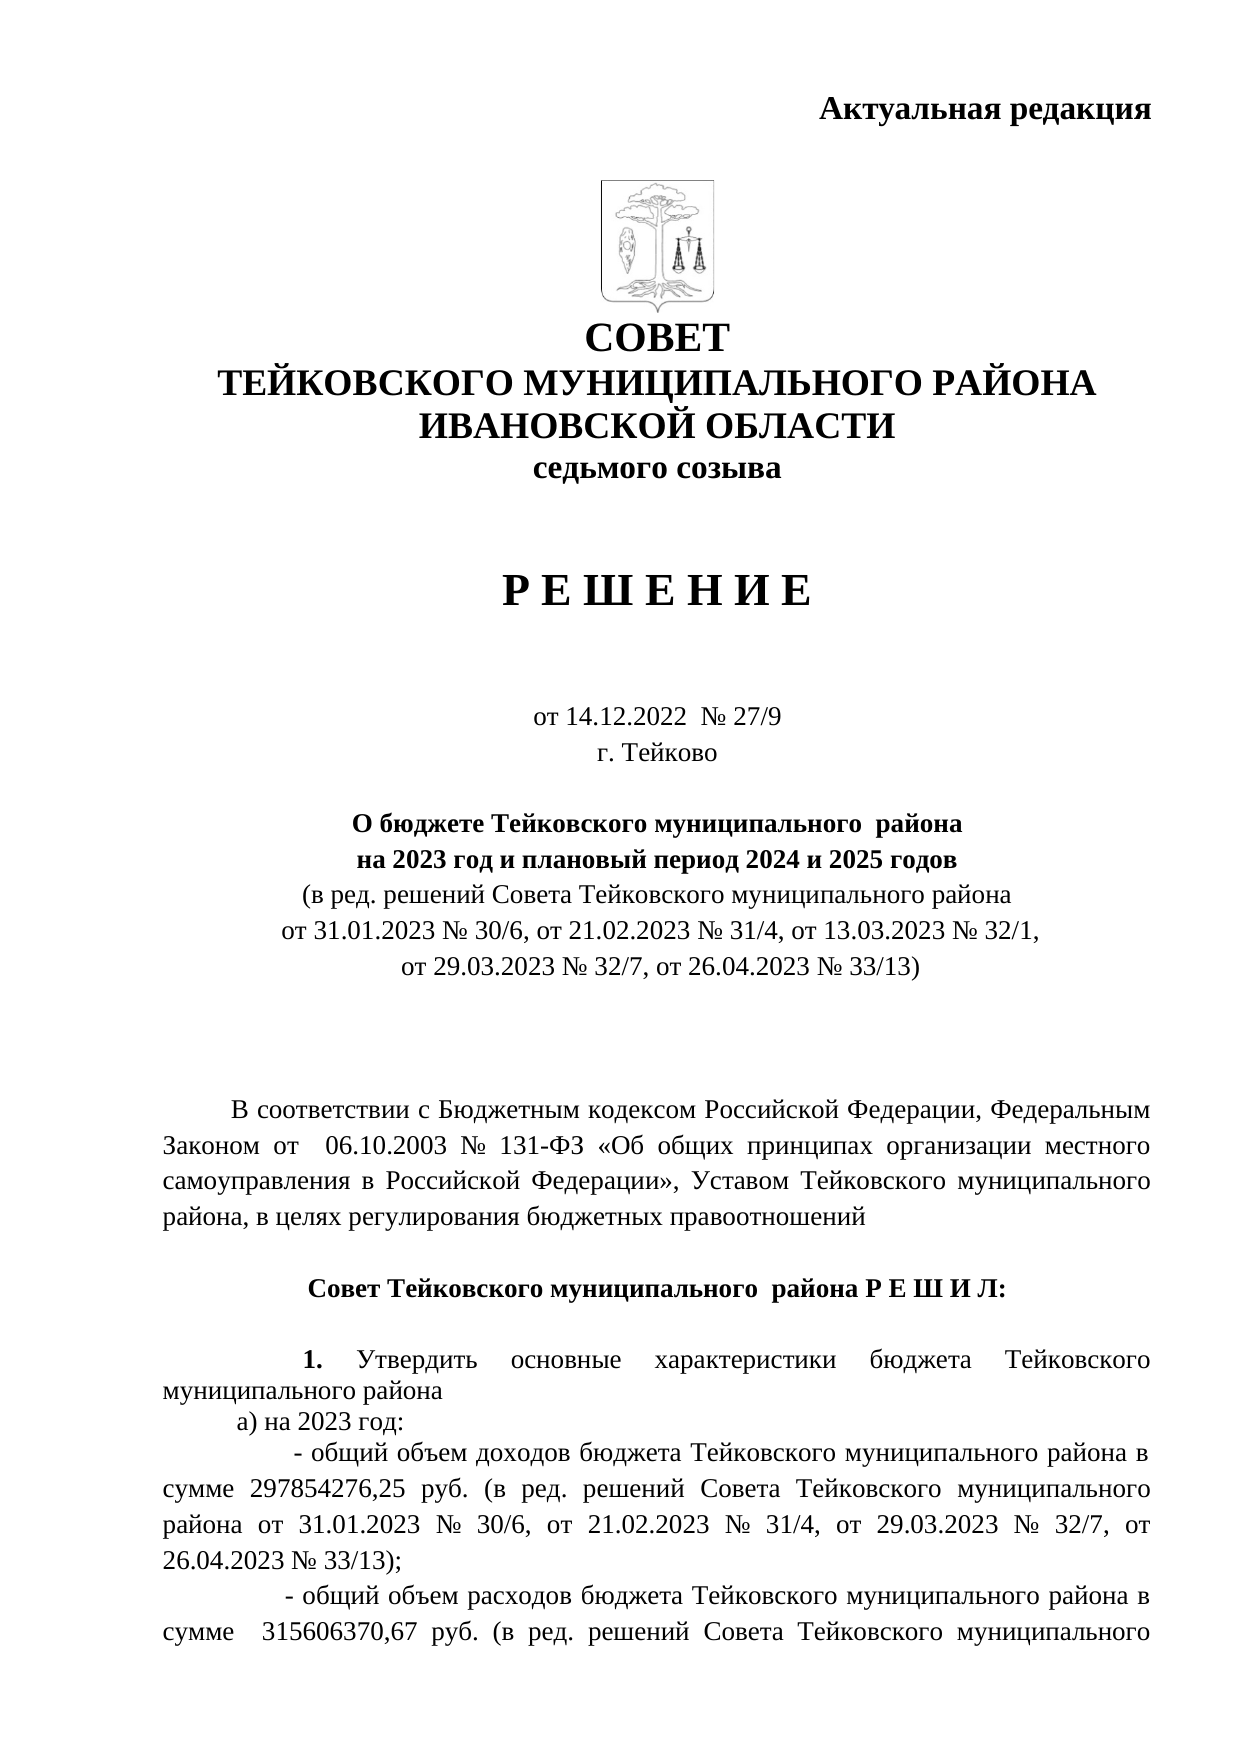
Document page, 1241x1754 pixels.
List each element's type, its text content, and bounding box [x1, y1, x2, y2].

text от 14.12.2022 № 27/9 [162, 700, 1152, 731]
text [162, 1579, 1152, 1646]
text ИВАНОВСКОЙ ОБЛАСТИ [162, 404, 1152, 447]
text В соответствии с Бюджетным кодексом Российской Федерации, Федеральным Законом от 06.10.2003 № 131-ФЗ «Об общих принципах организации местного самоуправления в Российской Федерации», Уставом Тейковского муниципального района, в целях регулирования бюджетных правоотношений [162, 1093, 1152, 1231]
text О бюджете Тейковского муниципального района [162, 807, 1152, 838]
text - общий объем доходов бюджета Тейковского муниципального района в сумме 297854276,25 руб. (в ред. решений Совета Тейковского муниципального района от 31.01.2023 № 30/6, от 21.02.2023 № 31/4, от 29.03.2023 № 32/7, от 26.04.2023 № 33/13); [162, 1437, 1152, 1575]
text на 2023 год и плановый период 2024 и 2025 годов [162, 843, 1152, 874]
title Актуальная редакция [162, 89, 1152, 127]
subtitle СОВЕТ [162, 313, 1152, 361]
text (в ред. решений Совета Тейковского муниципального района [162, 879, 1152, 910]
text г. Тейково [162, 736, 1152, 767]
picture [600, 180, 715, 313]
subtitle седьмого созыва [162, 447, 1152, 485]
text Совет Тейковского муниципального района Р Е Ш И Л: [162, 1272, 1152, 1303]
subtitle ТЕЙКОВСКОГО МУНИЦИПАЛЬНОГО РАЙОНА [162, 361, 1152, 404]
text от 29.03.2023 № 32/7, от 26.04.2023 № 33/13) [162, 950, 1152, 981]
text 1. Утвердить основные характеристики бюджета Тейковского муниципального района [162, 1343, 1152, 1405]
text от 31.01.2023 № 30/6, от 21.02.2023 № 31/4, от 13.03.2023 № 32/1, [162, 914, 1152, 946]
text а) на 2023 год: [162, 1405, 1152, 1437]
text Р Е Ш Е Н И Е [162, 562, 1152, 615]
